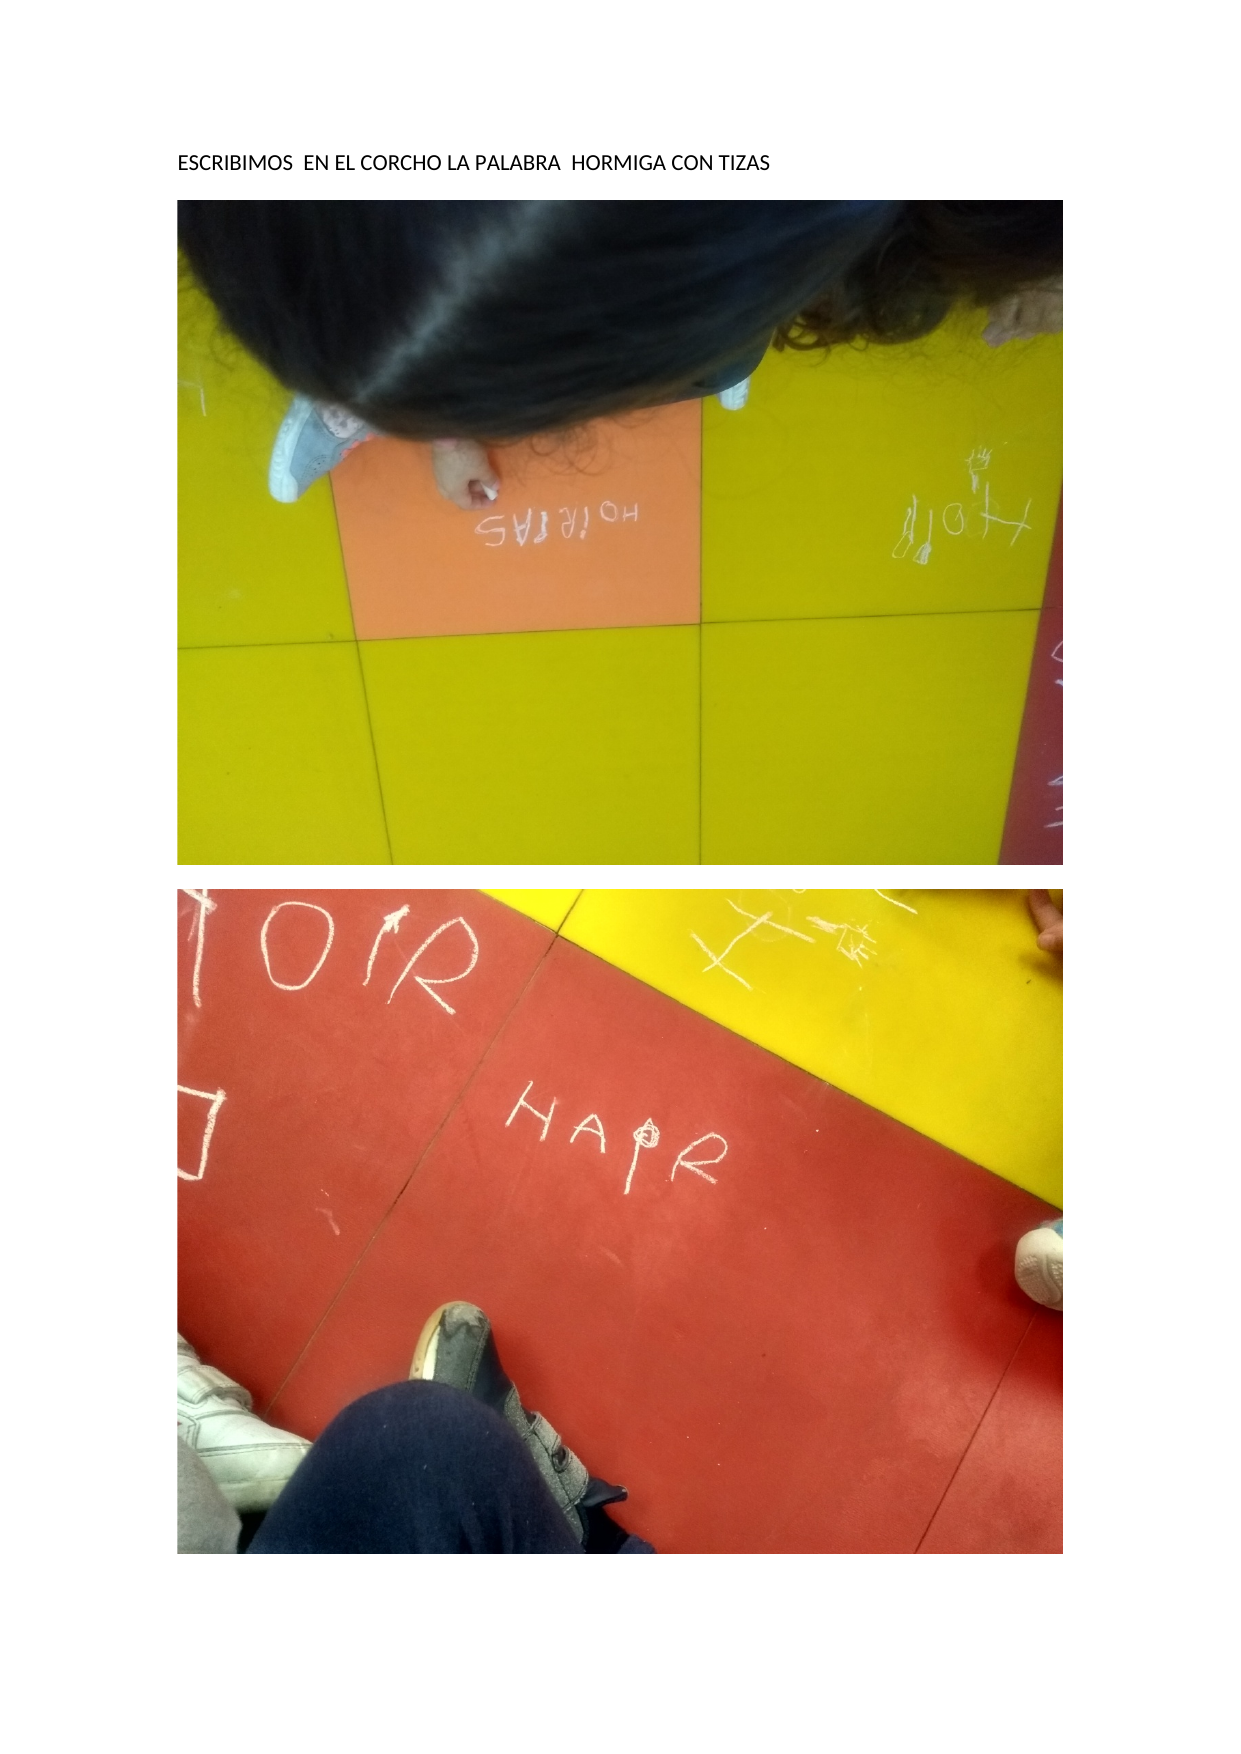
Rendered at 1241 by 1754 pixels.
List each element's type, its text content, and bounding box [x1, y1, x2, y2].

picture [177, 889, 1063, 1554]
picture [177, 200, 1063, 865]
text ESCRIBIMOS EN EL CORCHO LA PALABRA HORMIGA CON TIZAS [177, 148, 1063, 176]
